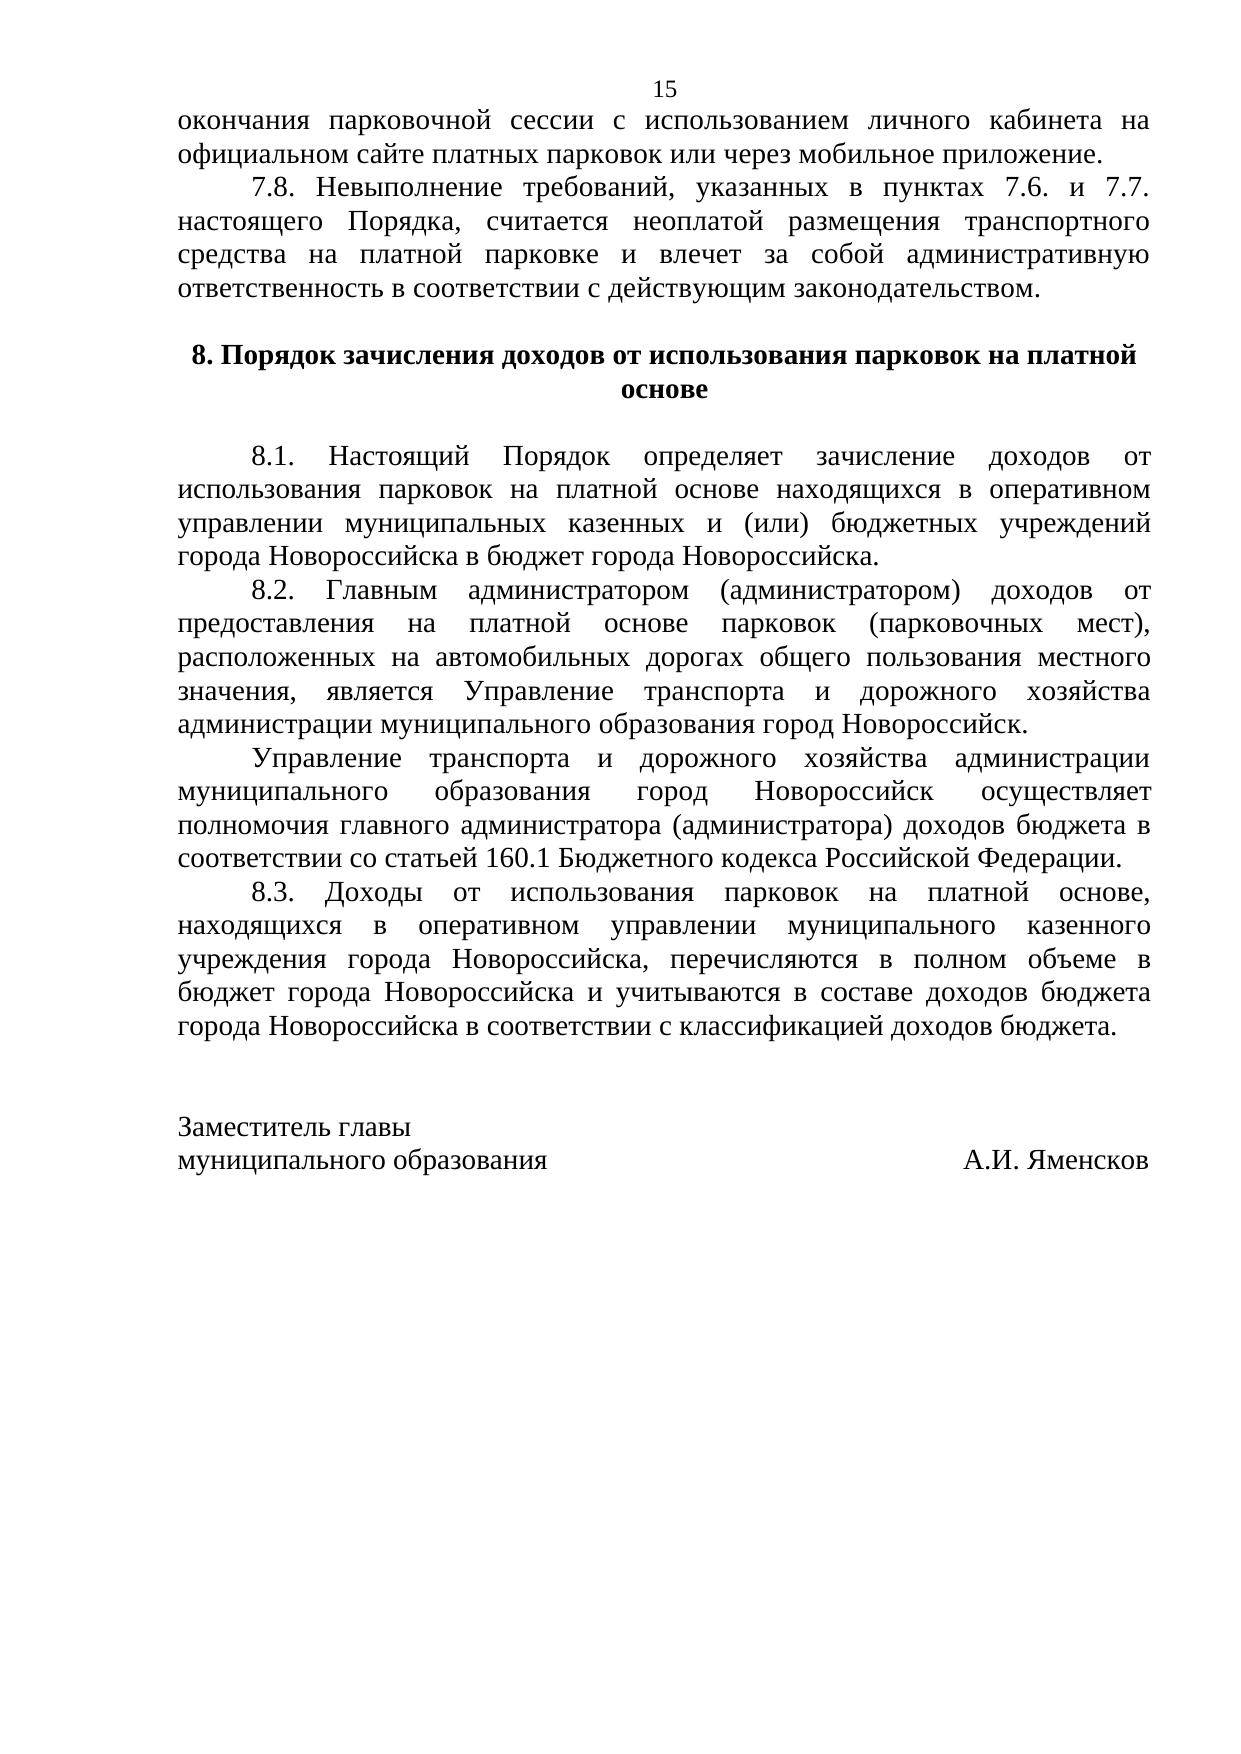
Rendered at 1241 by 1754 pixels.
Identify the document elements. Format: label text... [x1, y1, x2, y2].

list 7.8. Невыполнение требований, указанных в пунктах 7.6. и 7.7. настоящего Порядка, считается неоплатой размещения транспортного средства на платной парковке и влечет за собой административную ответственность в соответствии с действующим законодательством. [177, 169, 1152, 304]
text Управление транспорта и дорожного хозяйства администрации муниципального образования город Новороссийск осуществляет полномочия главного администратора (администратора) доходов бюджета в соответствии со статьей 160.1 Бюджетного кодекса Российской Федерации. [177, 740, 1152, 874]
text 8.2. Главным администратором (администратором) доходов от предоставления на платной основе парковок (парковочных мест), расположенных на автомобильных дорогах общего пользования местного значения, является Управление транспорта и дорожного хозяйства администрации муниципального образования город Новороссийск. [177, 572, 1152, 740]
text муниципального образования А.И. Яменсков [177, 1142, 1152, 1176]
text 8.3. Доходы от использования парковок на платной основе, находящихся в оперативном управлении муниципального казенного учреждения города Новороссийска, перечисляются в полном объеме в бюджет города Новороссийска и учитываются в составе доходов бюджета города Новороссийска в соответствии с классификацией доходов бюджета. [177, 874, 1152, 1042]
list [177, 102, 1152, 169]
text 8.1. Настоящий Порядок определяет зачисление доходов от использования парковок на платной основе находящихся в оперативном управлении муниципальных казенных и (или) бюджетных учреждений города Новороссийска в бюджет города Новороссийска. [177, 438, 1152, 572]
text 8. Порядок зачисления доходов от использования парковок на платной основе [177, 337, 1152, 404]
text Заместитель главы [177, 1109, 1152, 1142]
